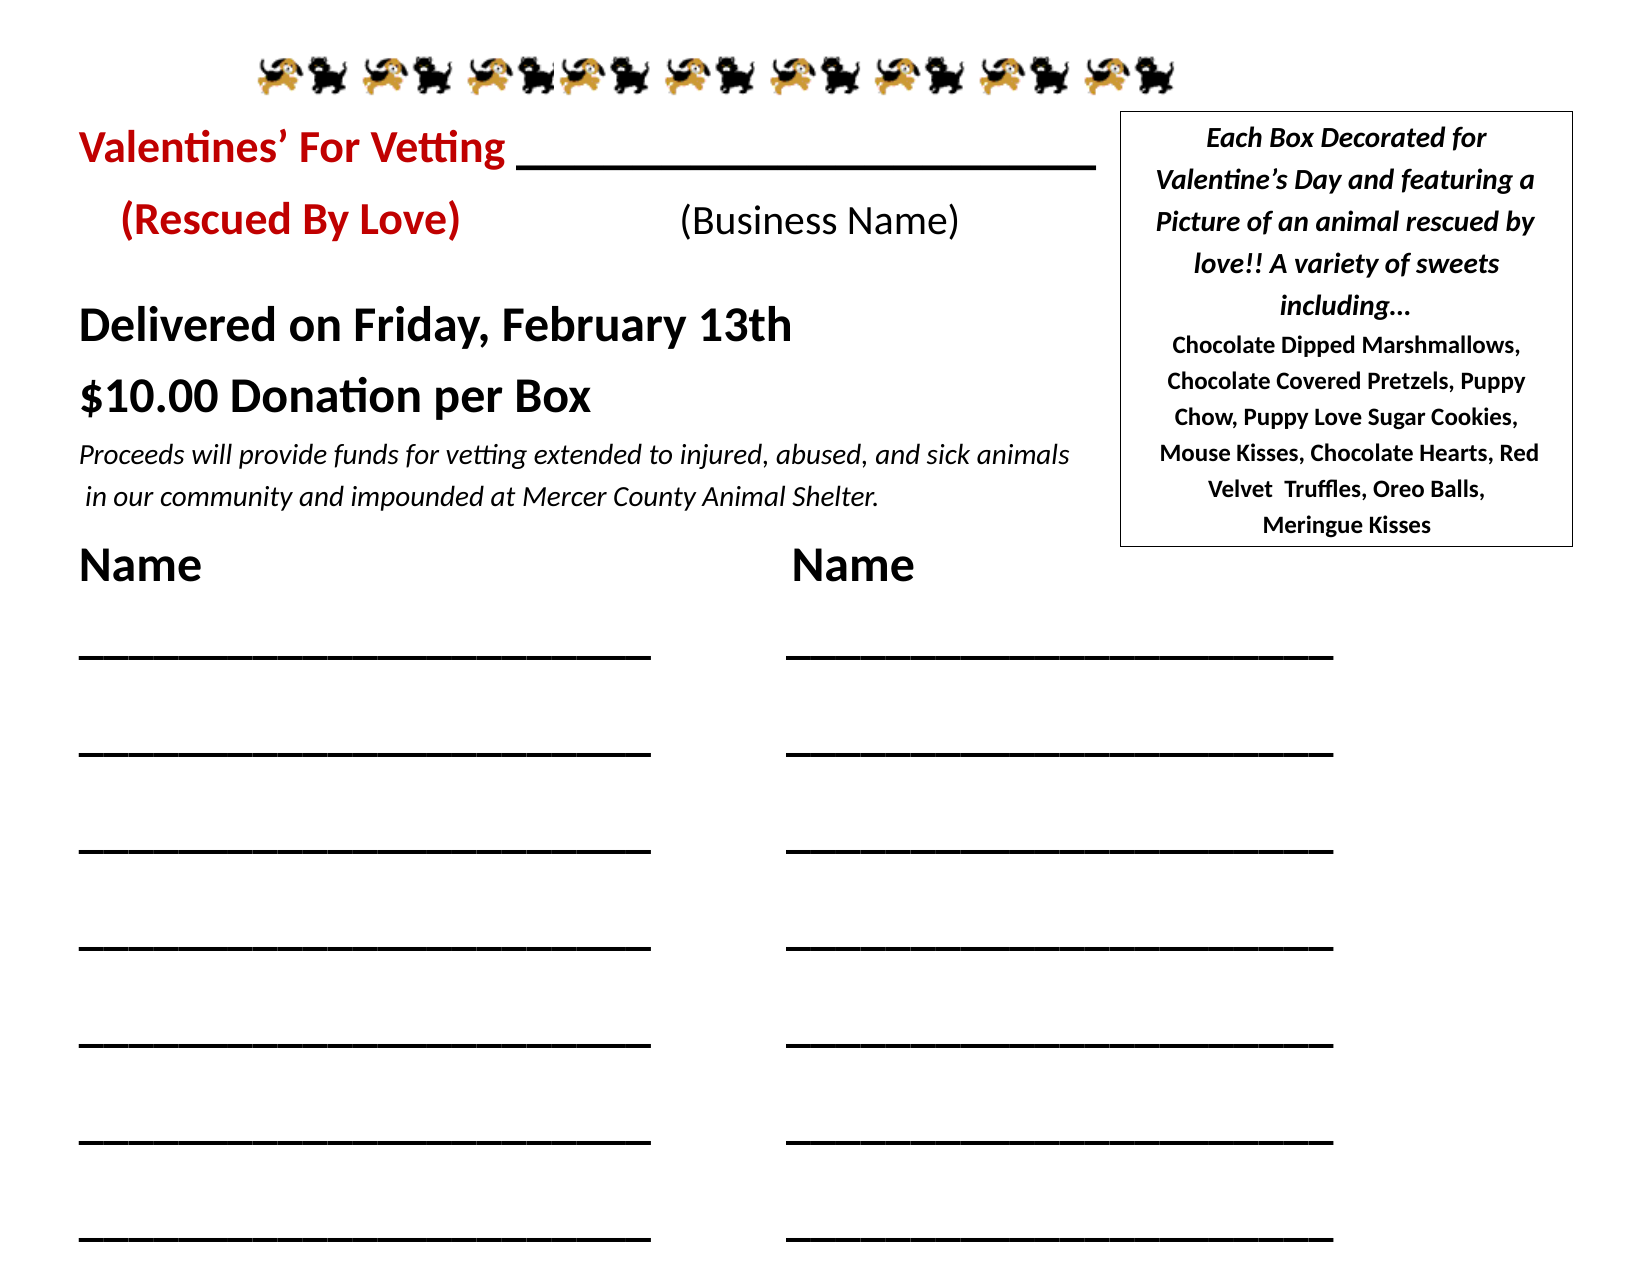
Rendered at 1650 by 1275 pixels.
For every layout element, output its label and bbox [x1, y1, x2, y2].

picture [252, 49, 868, 100]
picture [869, 49, 1182, 100]
